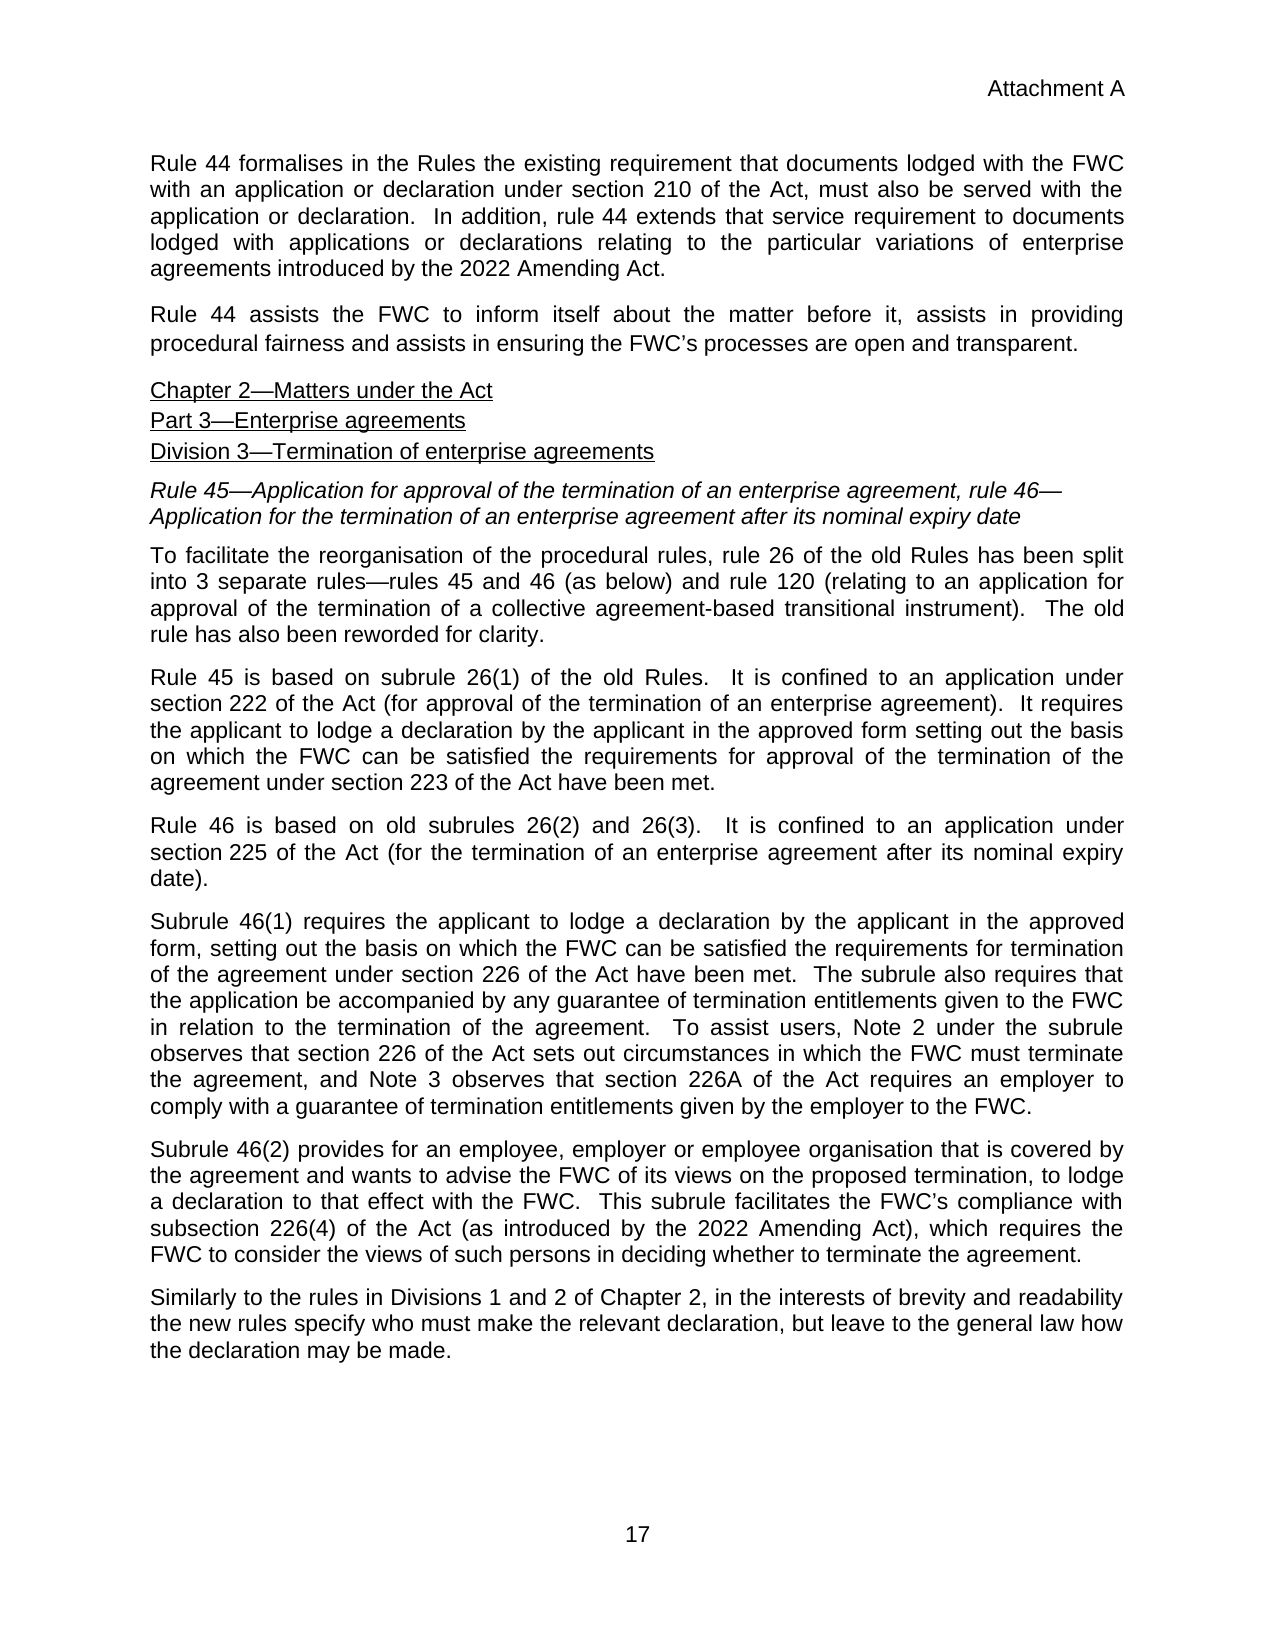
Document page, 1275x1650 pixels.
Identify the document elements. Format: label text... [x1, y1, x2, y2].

text Similarly to the rules in Divisions 1 and 2 of Chapter 2, in the interests of brevity and readability the new rules specify who must make the relevant declaration, but leave to the general law how the declaration may be made. [150, 1284, 1125, 1363]
text Chapter 2—Matters under the Act [150, 377, 1125, 403]
text Rule 44 assists the FWC to inform itself about the matter before it, assists in providing procedural fairness and assists in ensuring the FWC’s processes are open and transparent. [150, 298, 1125, 356]
text Subrule 46(2) provides for an employee, employer or employee organisation that is covered by the agreement and wants to advise the FWC of its views on the proposed termination, to lodge a declaration to that effect with the FWC. This subrule facilitates the FWC’s compliance with subsection 226(4) of the Act (as introduced by the 2022 Amending Act), which requires the FWC to consider the views of such persons in deciding whether to terminate the agreement. [150, 1136, 1125, 1267]
text Part 3—Enterprise agreements [150, 407, 1125, 434]
text Rule 44 formalises in the Rules the existing requirement that documents lodged with the FWC with an application or declaration under section 210 of the Act, must also be served with the application or declaration. In addition, rule 44 extends that service requirement to documents lodged with applications or declarations relating to the particular variations of enterprise agreements introduced by the 2022 Amending Act. [150, 150, 1125, 282]
text To facilitate the reorganisation of the procedural rules, rule 26 of the old Rules has been split into 3 separate rules—rules 45 and 46 (as below) and rule 120 (relating to an application for approval of the termination of a collective agreement-based transitional instrument). The old rule has also been reworded for clarity. [150, 542, 1125, 647]
text Subrule 46(1) requires the applicant to lodge a declaration by the applicant in the approved form, setting out the basis on which the FWC can be satisfied the requirements for termination of the agreement under section 226 of the Act have been met. The subrule also requires that the application be accompanied by any guarantee of termination entitlements given to the FWC in relation to the termination of the agreement. To assist users, Note 2 under the subrule observes that section 226 of the Act sets out circumstances in which the FWC must terminate the agreement, and Note 3 observes that section 226A of the Act requires an employer to comply with a guarantee of termination entitlements given by the employer to the FWC. [150, 908, 1125, 1119]
text Rule 45—Application for approval of the termination of an enterprise agreement, rule 46—Application for the termination of an enterprise agreement after its nominal expiry date [150, 477, 1125, 529]
text Rule 45 is based on subrule 26(1) of the old Rules. It is confined to an application under section 222 of the Act (for approval of the termination of an enterprise agreement). It requires the applicant to lodge a declaration by the applicant in the approved form setting out the basis on which the FWC can be satisfied the requirements for approval of the termination of the agreement under section 223 of the Act have been met. [150, 664, 1125, 796]
text Rule 46 is based on old subrules 26(2) and 26(3). It is confined to an application under section 225 of the Act (for the termination of an enterprise agreement after its nominal expiry date). [150, 812, 1125, 891]
text Division 3—Termination of enterprise agreements [150, 438, 1125, 464]
